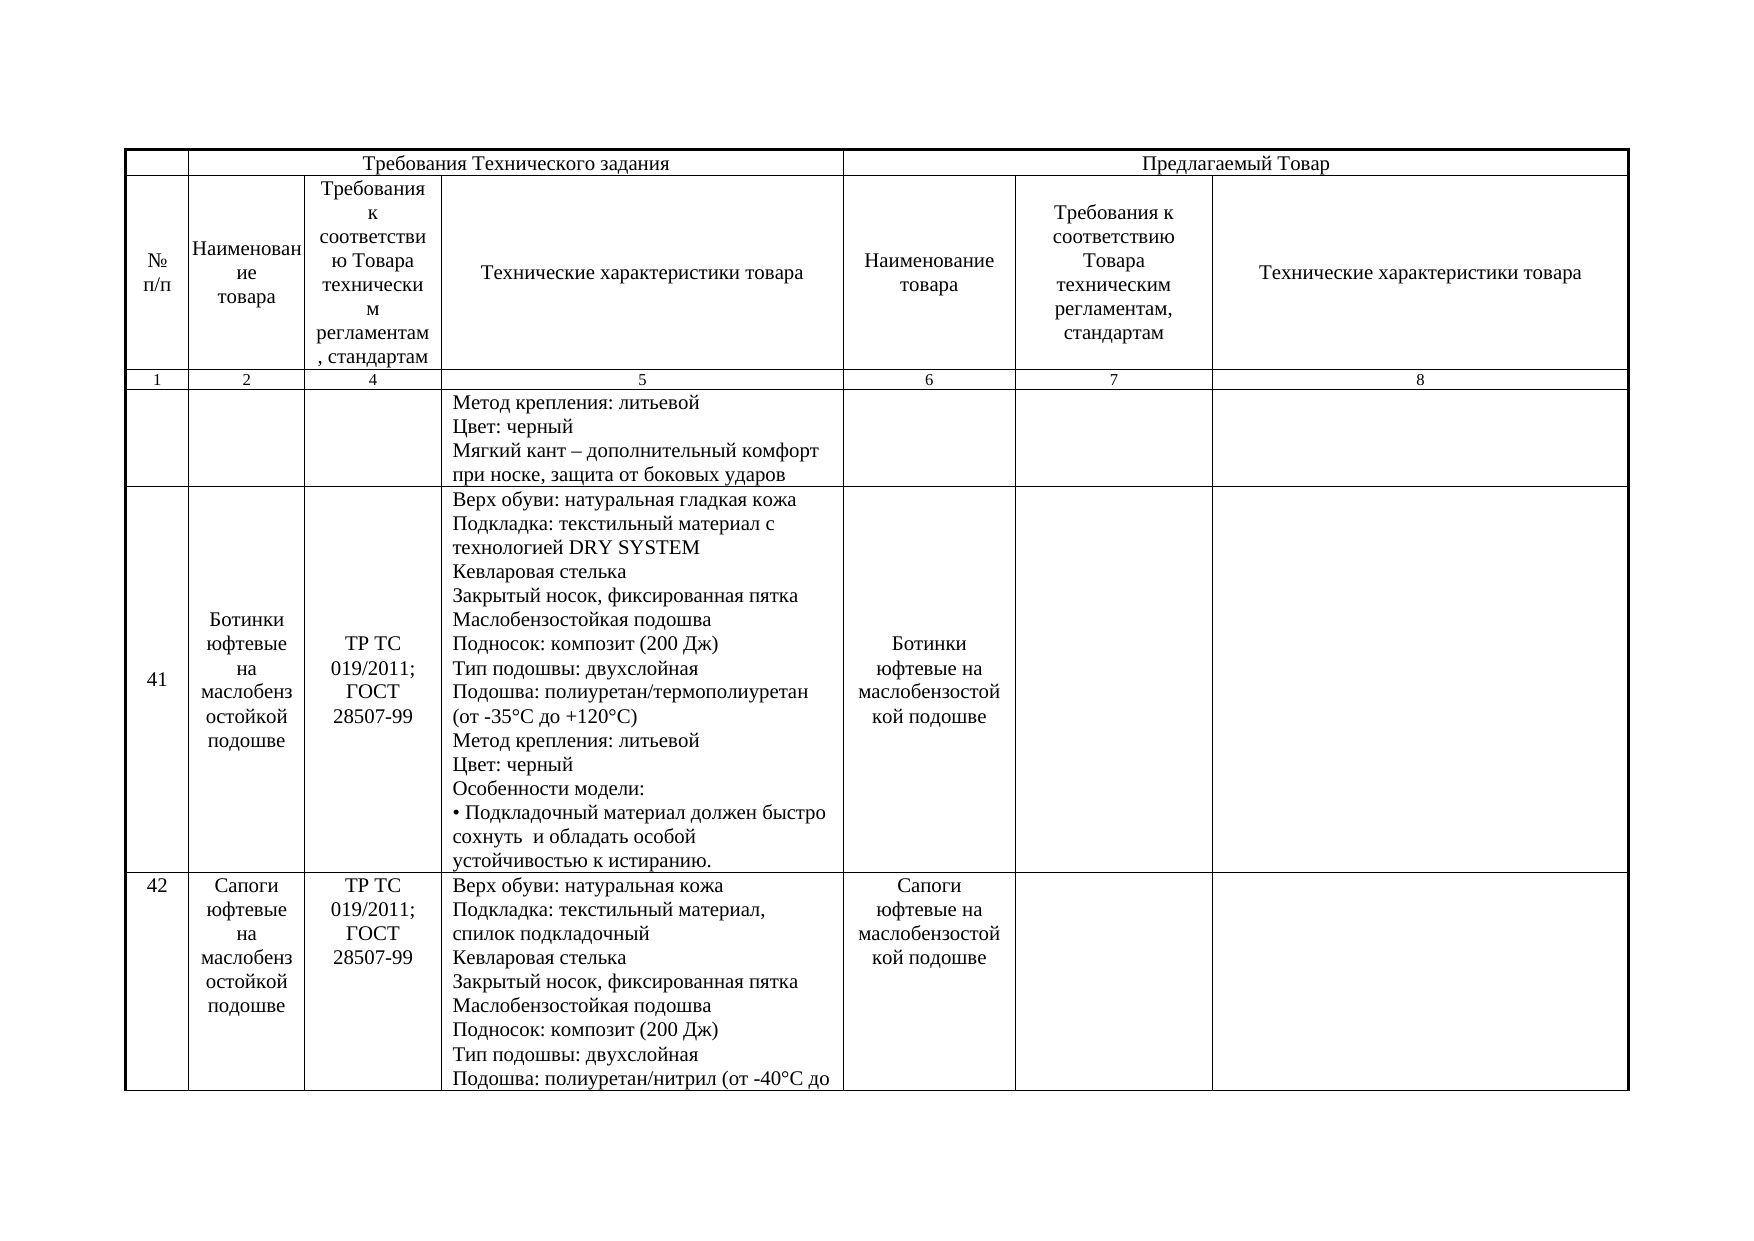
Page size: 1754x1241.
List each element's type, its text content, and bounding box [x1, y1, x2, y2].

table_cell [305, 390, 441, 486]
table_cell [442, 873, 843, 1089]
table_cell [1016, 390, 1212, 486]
table_cell 5 [442, 370, 843, 389]
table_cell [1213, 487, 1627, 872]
table_cell Наименование товара [844, 176, 1015, 368]
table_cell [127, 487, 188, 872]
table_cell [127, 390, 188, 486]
table_cell № п/п [127, 176, 188, 368]
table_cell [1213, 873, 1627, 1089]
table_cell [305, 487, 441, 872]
table_cell Технические характеристики товара [442, 176, 843, 368]
table_cell 1 [127, 370, 188, 389]
table_cell 7 [1016, 370, 1212, 389]
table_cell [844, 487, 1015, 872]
table_header Требования Технического задания [189, 151, 843, 175]
table_header Предлагаемый Товар [844, 151, 1627, 175]
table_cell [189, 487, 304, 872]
table_cell 8 [1213, 370, 1627, 389]
table_cell Наименование товара [189, 176, 304, 368]
table_header [127, 151, 188, 175]
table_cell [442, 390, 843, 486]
table_cell Требования к соответствию Товара техническим регламентам, стандартам [305, 176, 441, 368]
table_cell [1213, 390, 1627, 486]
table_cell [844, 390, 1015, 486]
table_cell Требования к соответствию Товара техническим регламентам, стандартам [1016, 176, 1212, 368]
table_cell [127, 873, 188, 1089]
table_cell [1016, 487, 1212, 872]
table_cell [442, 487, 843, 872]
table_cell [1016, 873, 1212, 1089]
table_cell Технические характеристики товара [1213, 176, 1627, 368]
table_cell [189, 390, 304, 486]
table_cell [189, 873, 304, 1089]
table_cell 6 [844, 370, 1015, 389]
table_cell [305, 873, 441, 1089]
table_cell 4 [305, 370, 441, 389]
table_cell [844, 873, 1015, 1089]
table_cell 2 [189, 370, 304, 389]
